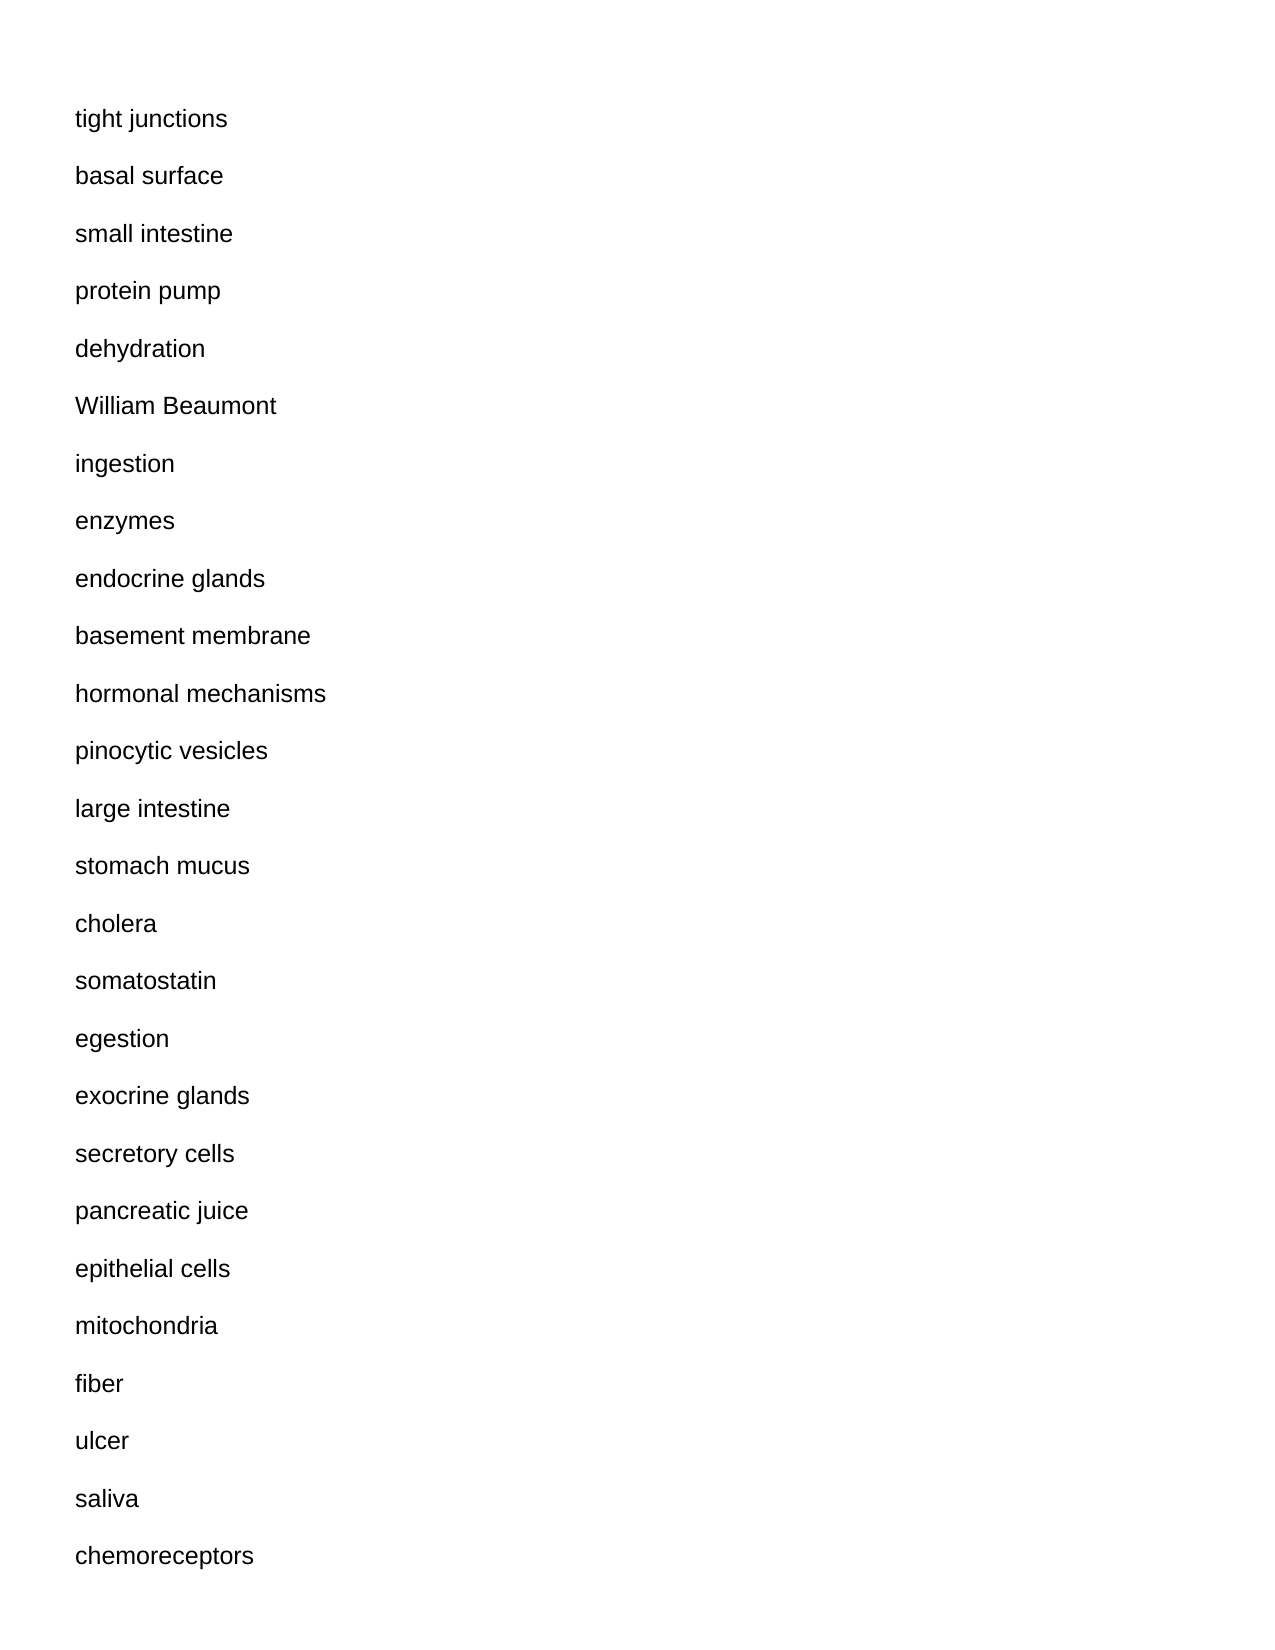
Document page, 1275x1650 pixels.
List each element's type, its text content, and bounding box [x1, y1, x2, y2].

text egestion [75, 1024, 1200, 1052]
text ​mitochondria [75, 1311, 1200, 1340]
text basal surface [75, 161, 1200, 190]
text ​protein pump [75, 276, 1200, 305]
text ​saliva [75, 1484, 1200, 1512]
text ​enzymes [75, 506, 1200, 535]
text ​William Beaumont [75, 391, 1200, 420]
text ​pancreatic juice [75, 1196, 1200, 1225]
text ​large intestine [75, 794, 1200, 822]
text exocrine glands [75, 1081, 1200, 1110]
text tight junctions [75, 104, 1200, 132]
text ​fiber [75, 1369, 1200, 1397]
text ​somatostatin [75, 966, 1200, 995]
text ​pinocytic vesicles [75, 736, 1200, 765]
text ​chemoreceptors [75, 1541, 1200, 1570]
text ​cholera [75, 909, 1200, 937]
text secretory cells [75, 1139, 1200, 1167]
text ​basement membrane [75, 621, 1200, 650]
text epithelial cells [75, 1254, 1200, 1282]
text ​small intestine [75, 219, 1200, 247]
text ​dehydration [75, 334, 1200, 362]
text ​ulcer [75, 1426, 1200, 1455]
text ​stomach mucus [75, 851, 1200, 880]
text ​hormonal mechanisms [75, 679, 1200, 707]
text endocrine glands [75, 564, 1200, 592]
text ingestion [75, 449, 1200, 477]
